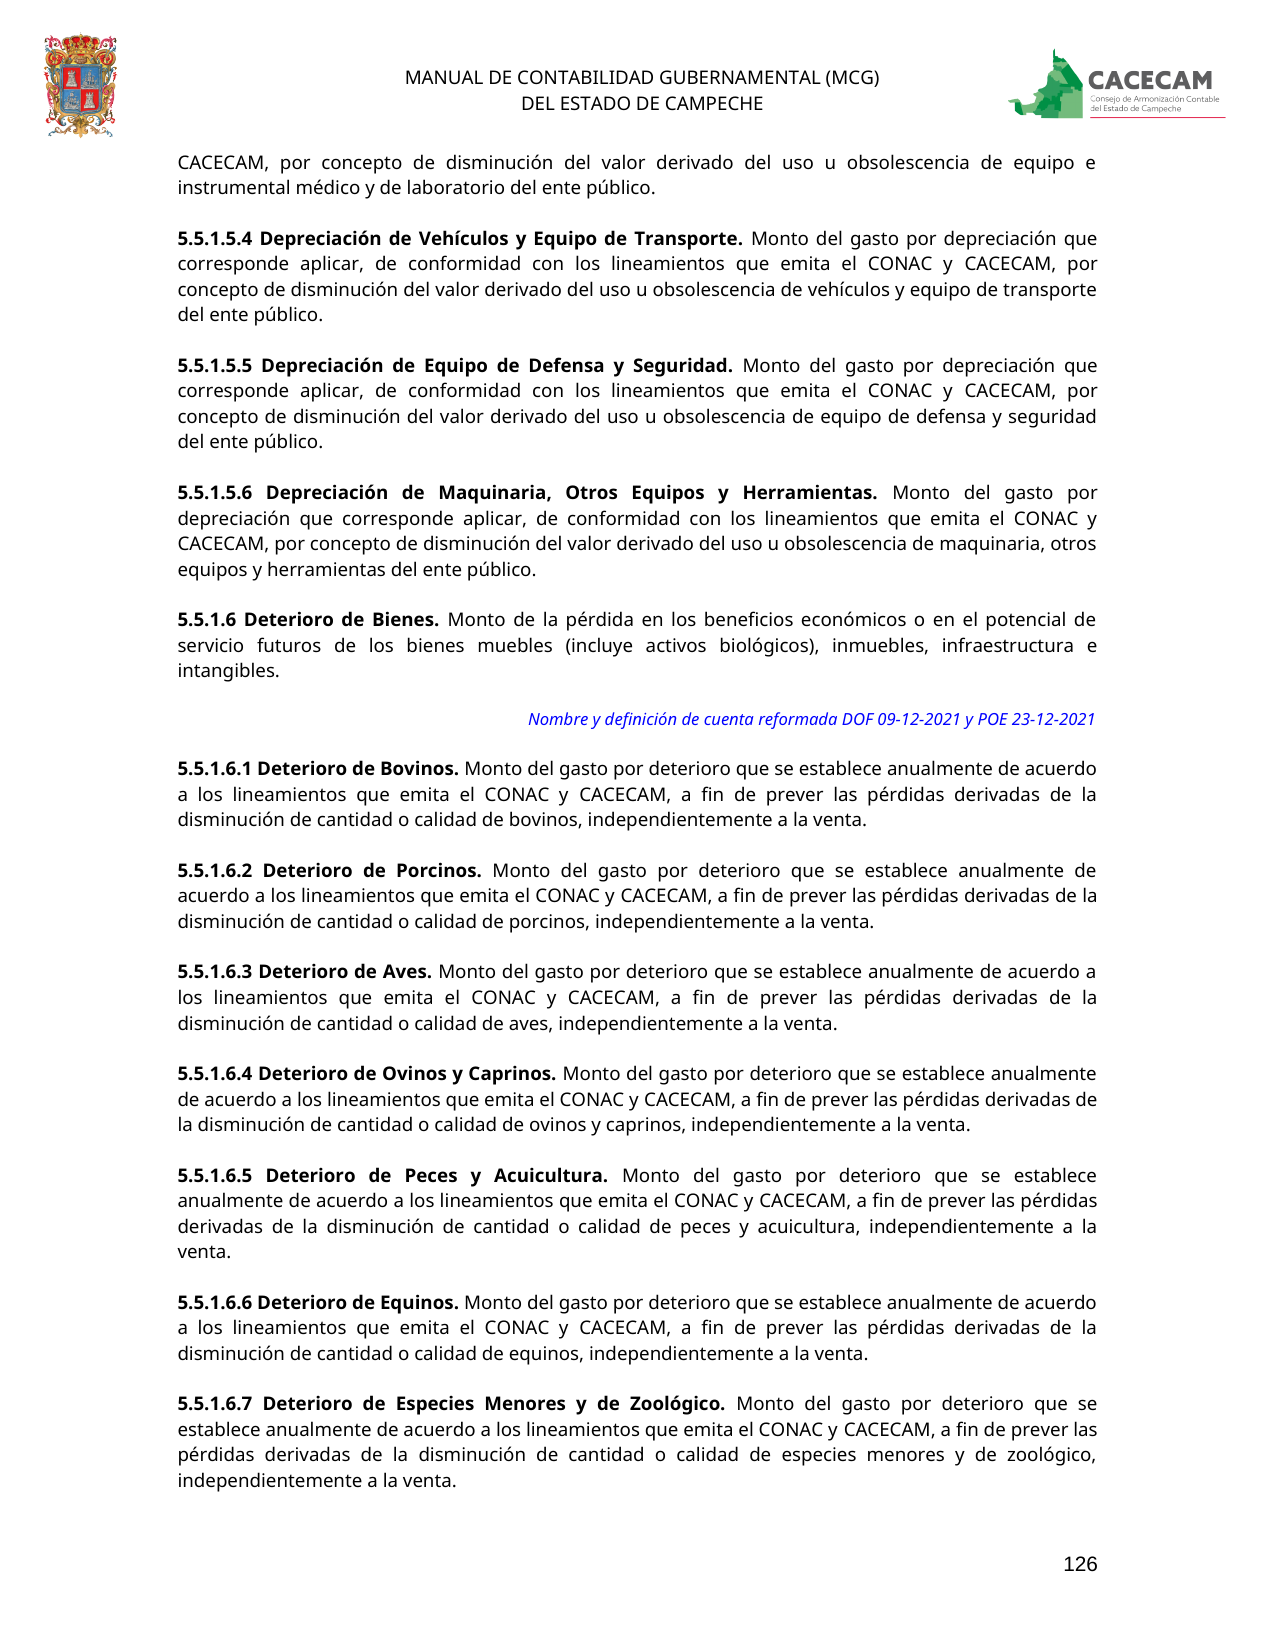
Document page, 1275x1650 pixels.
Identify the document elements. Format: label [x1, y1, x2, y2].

picture [37, 26, 125, 145]
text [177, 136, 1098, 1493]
picture [1007, 43, 1227, 126]
